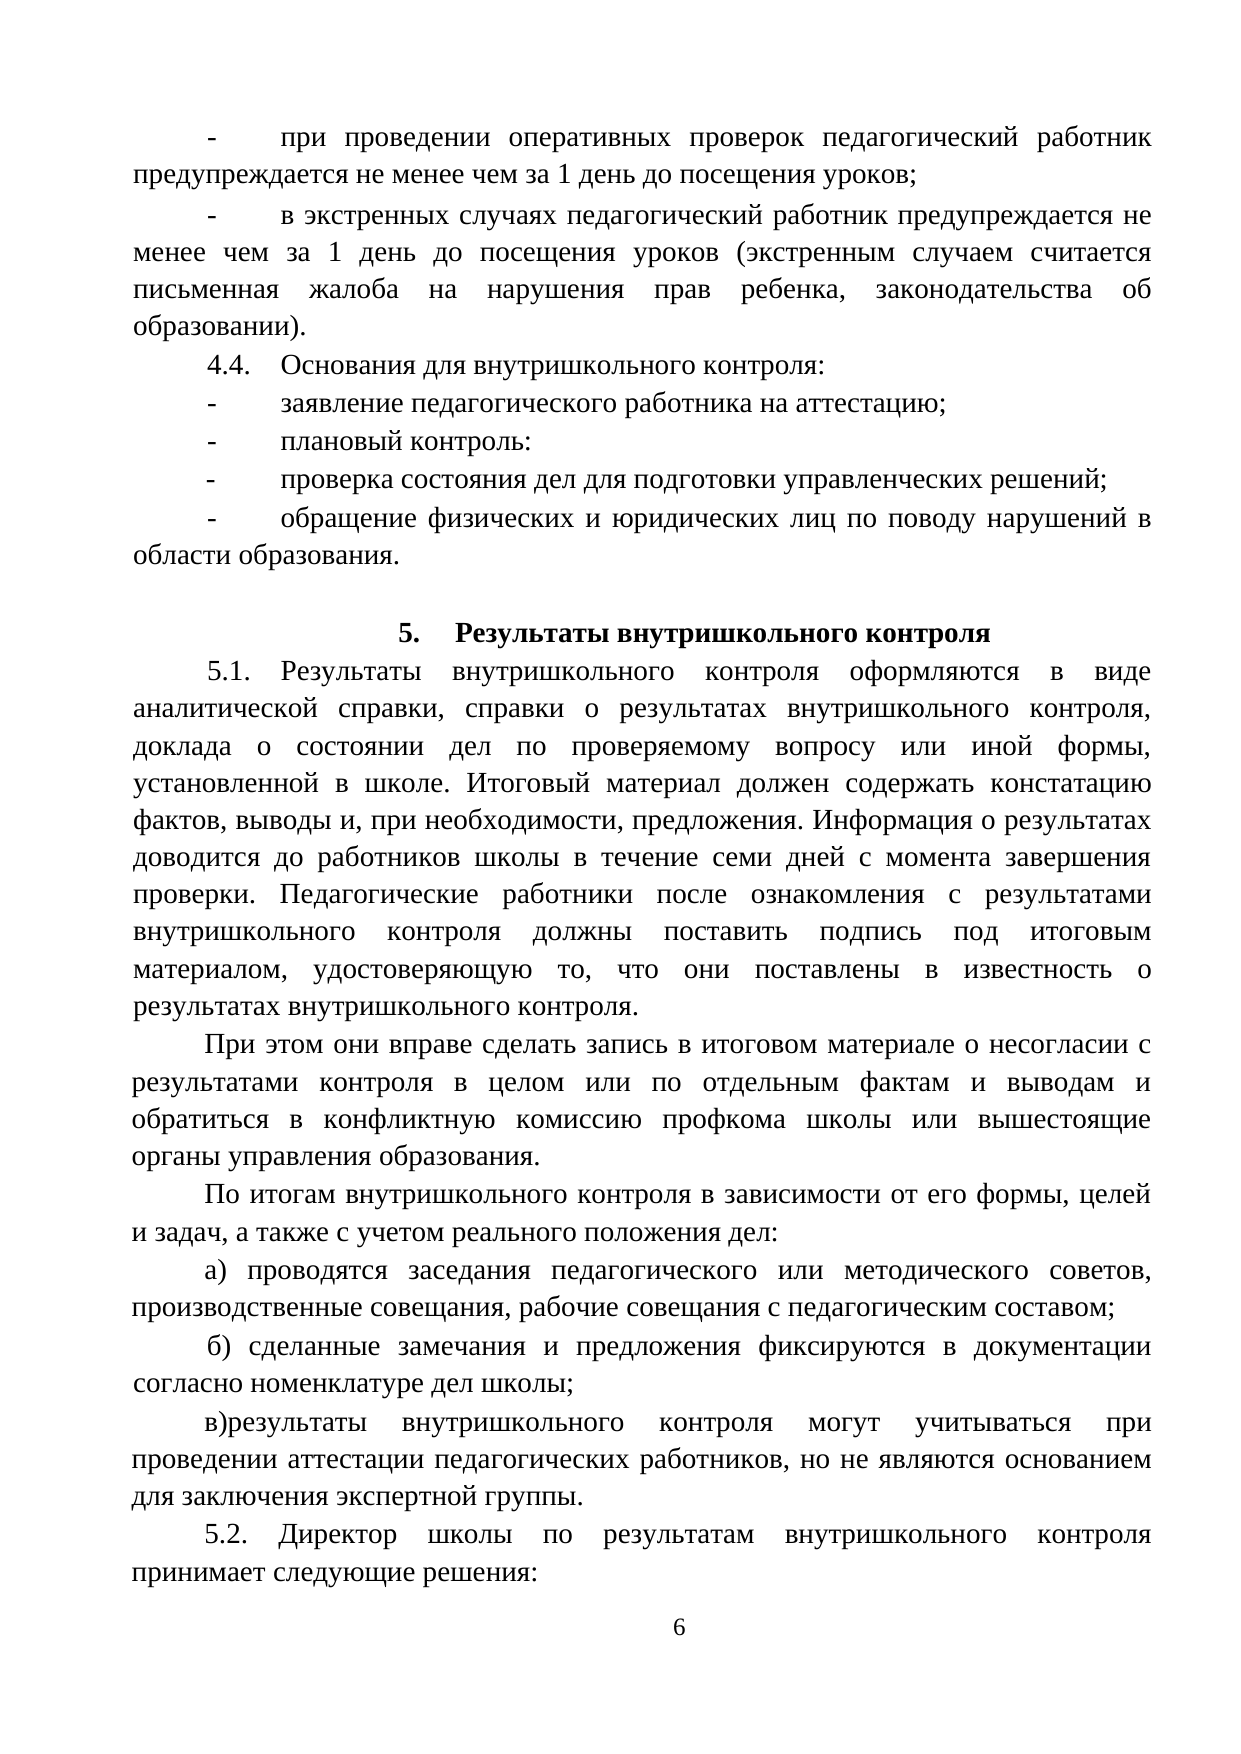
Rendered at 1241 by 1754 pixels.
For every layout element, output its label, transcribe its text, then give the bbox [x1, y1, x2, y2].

list при проведении оперативных проверок педагогический работник предупреждается не менее чем за 1 день до посещения уроков; [133, 119, 1152, 190]
list обращение физических и юридических лиц по поводу нарушений в области образования. [133, 500, 1152, 570]
text При этом они вправе сделать запись в итоговом материале о несогласии с результатами контроля в целом или по отдельным фактам и выводам и обратиться в конфликтную комиссию профкома школы или вышестоящие органы управления образования. [131, 1026, 1152, 1172]
list заявление педагогического работника на аттестацию; [133, 385, 1152, 419]
text а) проводятся заседания педагогического или методического советов, производственные совещания, рабочие совещания с педагогическим составом; [131, 1252, 1152, 1323]
text По итогам внутришкольного контроля в зависимости от его формы, целей и задач, а также с учетом реального положения дел: [131, 1177, 1152, 1247]
text 5.2. Директор школы по результатам внутришкольного контроля принимает следующие решения: [131, 1517, 1152, 1587]
list проверка состояния дел для подготовки управленческих решений; [133, 461, 1152, 495]
list плановый контроль: [133, 423, 1152, 456]
list Результаты внутришкольного контроля оформляются в виде аналитической справки, справки о результатах внутришкольного контроля, доклада о состоянии дел по проверяемому вопросу или иной формы, установленной в школе. Итоговый материал должен содержать констатацию фактов, выводы и, при необходимости, предложения. Информация о результатах доводится до работников школы в течение семи дней с момента завершения проверки. Педагогические работники после ознакомления с результатами внутришкольного контроля должны поставить подпись под итоговым материалом, удостоверяющую то, что они поставлены в известность о результатах внутришкольного контроля. [133, 653, 1152, 1021]
list в экстренных случаях педагогический работник предупреждается не менее чем за 1 день до посещения уроков (экстренным случаем считается письменная жалоба на нарушения прав ребенка, законодательства об образовании). [133, 197, 1152, 342]
list Основания для внутришкольного контроля: [133, 347, 1152, 380]
text б) сделанные замечания и предложения фиксируются в документации согласно номенклатуре дел школы; [133, 1328, 1152, 1399]
text в)результаты внутришкольного контроля могут учитываться при проведении аттестации педагогических работников, но не являются основанием для заключения экспертной группы. [131, 1404, 1152, 1512]
list Результаты внутришкольного контроля [240, 615, 1149, 649]
